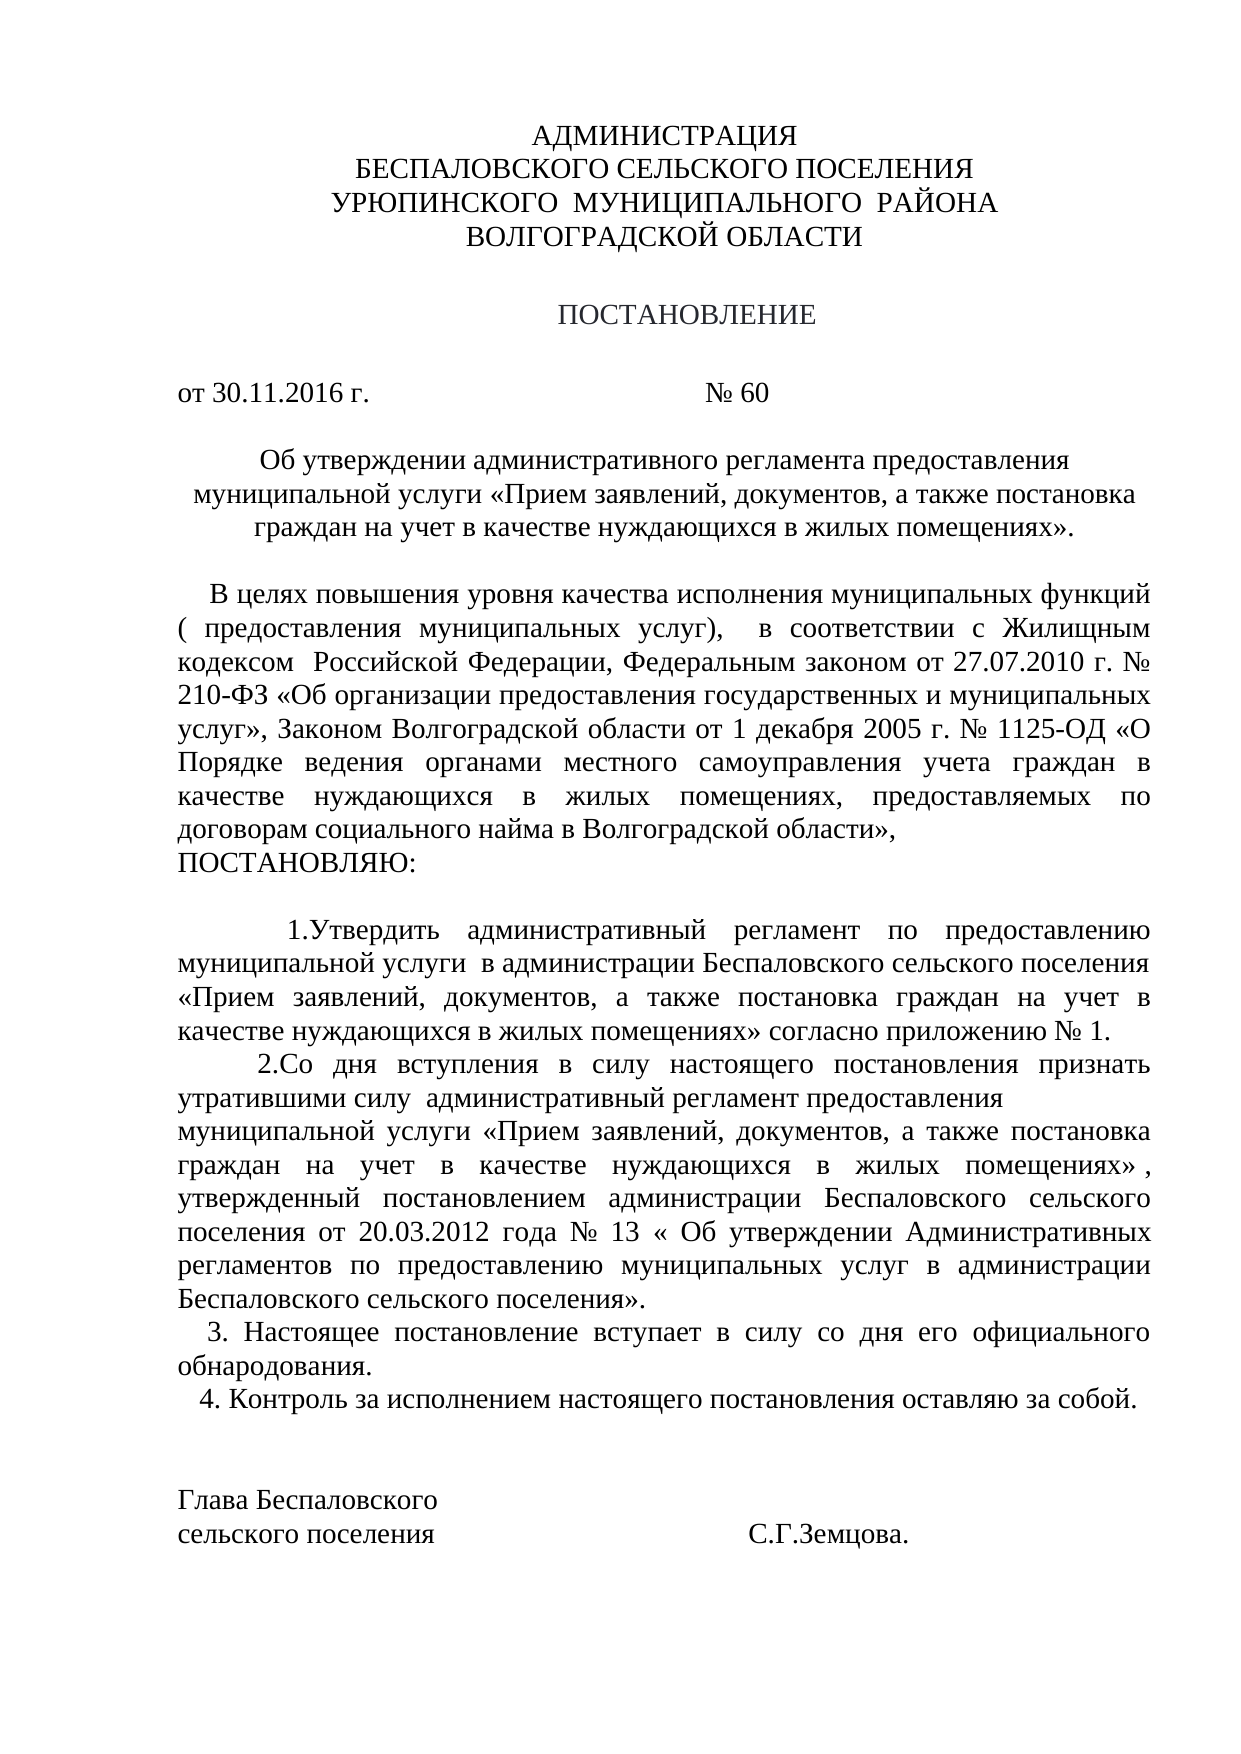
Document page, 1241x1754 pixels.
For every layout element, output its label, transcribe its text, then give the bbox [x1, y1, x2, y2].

text 3. Настоящее постановление вступает в силу со дня его официального обнародования. [177, 1314, 1152, 1382]
text 1.Утвердить административный регламент по предоставлению муниципальной услуги в администрации Беспаловского сельского поселения [177, 912, 1152, 979]
text В целях повышения уровня качества исполнения муниципальных функций ( предоставления муниципальных услуг), в соответствии с Жилищным кодексом Российской Федерации, Федеральным законом от 27.07.2010 г. № 210-ФЗ «Об организации предоставления государственных и муниципальных услуг», Законом Волгоградской области от 1 декабря . № 1125-ОД «О Порядке ведения органами местного самоуправления учета граждан в качестве нуждающихся в жилых помещениях, предоставляемых по договорам социального найма в Волгоградской области», [177, 577, 1152, 845]
text муниципальной услуги «Прием заявлений, документов, а также постановка граждан на учет в качестве нуждающихся в жилых помещениях» , утвержденный постановлением администрации Беспаловского сельского поселения от 20.03.2012 года № 13 « Об утверждении Административных регламентов по предоставлению муниципальных услуг в администрации Беспаловского сельского поселения». [177, 1113, 1152, 1314]
text от 30.11.2016 г. № 60 [177, 375, 1162, 409]
text ПОСТАНОВЛЕНИЕ [222, 297, 1152, 331]
text АДМИНИСТРАЦИЯ [177, 118, 1152, 152]
text «Прием заявлений, документов, а также постановка граждан на учет в качестве нуждающихся в жилых помещениях» согласно приложению № 1. [177, 979, 1152, 1046]
text УРЮПИНСКОГО МУНИЦИПАЛЬНОГО РАЙОНА [177, 185, 1152, 219]
text сельского поселения С.Г.Земцова. [177, 1516, 1152, 1549]
text Глава Беспаловского [177, 1482, 1152, 1516]
text БЕСПАЛОВСКОГО СЕЛЬСКОГО ПОСЕЛЕНИЯ [177, 152, 1152, 185]
text ВОЛГОГРАДСКОЙ ОБЛАСТИ [177, 219, 1152, 252]
text 2.Со дня вступления в силу настоящего постановления признать утратившими силу административный регламент предоставления [177, 1046, 1152, 1113]
text 4. Контроль за исполнением настоящего постановления оставляю за собой. [177, 1382, 1152, 1415]
text ПОСТАНОВЛЯЮ: [177, 845, 1152, 878]
text Об утверждении административного регламента предоставления муниципальной услуги «Прием заявлений, документов, а также постановка граждан на учет в качестве нуждающихся в жилых помещениях». [177, 442, 1152, 543]
